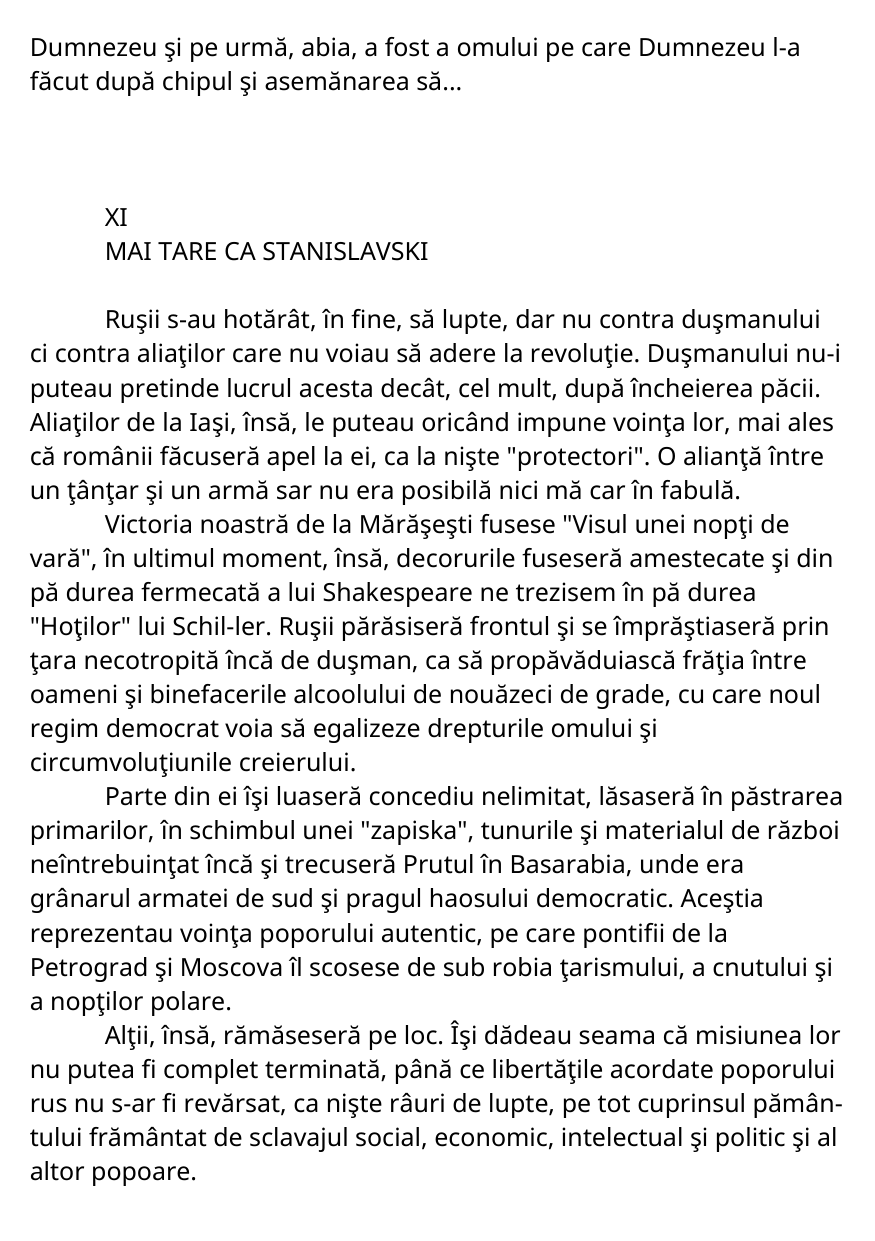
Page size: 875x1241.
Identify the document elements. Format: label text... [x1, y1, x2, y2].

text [29, 29, 844, 98]
text Parte din ei îşi luaseră concediu nelimitat, lăsaseră în păstrarea primarilor, în schimbul unei "zapiska", tunurile şi materialul de război neîntrebuinţat încă şi trecuseră Prutul în Basarabia, unde era grânarul armatei de sud şi pragul haosului democratic. Aceştia reprezentau voinţa poporului autentic, pe care pontifii de la Petrograd şi Moscova îl scosese de sub robia ţarismului, a cnutului şi a nopţilor polare. [29, 779, 844, 1017]
text MAI TARE CA STANISLAVSKI [29, 234, 844, 268]
text Ruşii s-au hotărât, în fine, să lupte, dar nu contra duşmanului ci contra aliaţilor care nu voiau să adere la revoluţie. Duşmanului nu-i puteau pretinde lucrul acesta decât, cel mult, după încheierea păcii. Aliaţilor de la Iaşi, însă, le puteau oricând impune voinţa lor, mai ales că românii făcuseră apel la ei, ca la nişte "protectori". O alianţă între un ţânţar şi un armă sar nu era posibilă nici mă car în fabulă. [29, 302, 844, 506]
text Victoria noastră de la Mărăşeşti fusese "Visul unei nopţi de vară", în ultimul moment, însă, decorurile fuseseră amestecate şi din pă durea fermecată a lui Shakespeare ne trezisem în pă durea "Hoţilor" lui Schil-ler. Ruşii părăsiseră frontul şi se împrăştiaseră prin ţara necotropită încă de duşman, ca să propăvăduiască frăţia între oameni şi binefacerile alcoolului de nouăzeci de grade, cu care noul regim democrat voia să egalizeze drepturile omului şi circumvoluţiunile creierului. [29, 506, 844, 779]
text Alţii, însă, rămăseseră pe loc. Îşi dădeau seama că misiunea lor nu putea fi complet terminată, până ce libertăţile acordate poporului rus nu s-ar fi revărsat, ca nişte râuri de lupte, pe tot cuprinsul pămân-tului frământat de sclavajul social, economic, intelectual şi politic şi al altor popoare. [29, 1017, 844, 1188]
text XI [29, 200, 844, 234]
